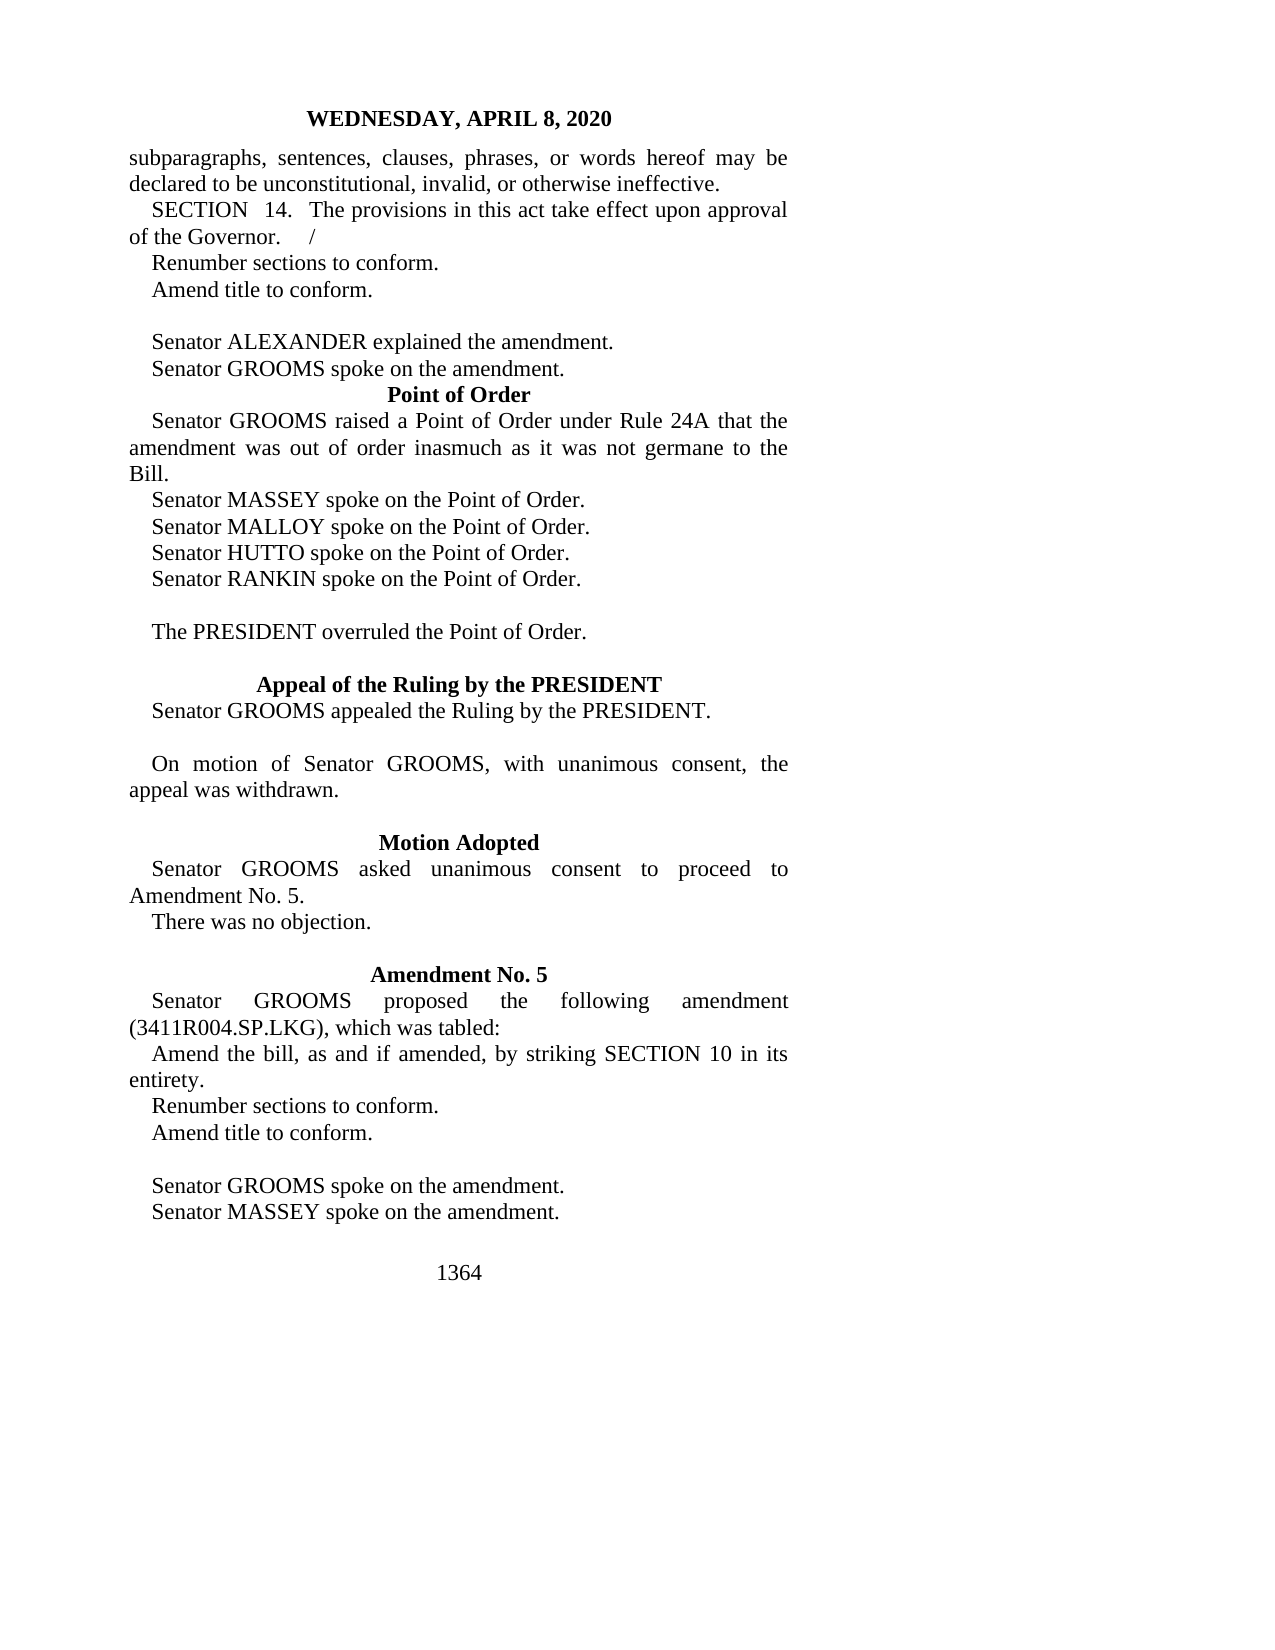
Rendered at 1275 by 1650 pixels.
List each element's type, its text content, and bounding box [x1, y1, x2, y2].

text Renumber sections to conform. [129, 249, 789, 276]
text Senator HUTTO spoke on the Point of Order. [129, 539, 789, 566]
text There was no objection. [129, 908, 789, 934]
text Motion Adopted [129, 829, 789, 855]
text Senator GROOMS appealed the Ruling by the PRESIDENT. [129, 697, 789, 724]
text Appeal of the Ruling by the PRESIDENT [129, 671, 789, 697]
text Point of Order [129, 381, 789, 407]
text Senator RANKIN spoke on the Point of Order. [129, 566, 789, 592]
text Senator GROOMS asked unanimous consent to proceed to Amendment No. 5. [129, 855, 789, 908]
text The PRESIDENT overruled the Point of Order. [129, 618, 789, 644]
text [129, 144, 789, 197]
text Senator GROOMS proposed the following amendment (3411R004.SP.LKG), which was tabled: [129, 987, 789, 1040]
text Senator GROOMS raised a Point of Order under Rule 24A that the amendment was out of order inasmuch as it was not germane to the Bill. [129, 407, 789, 486]
text Senator MASSEY spoke on the Point of Order. [129, 486, 789, 513]
text Renumber sections to conform. [129, 1093, 789, 1119]
text Senator GROOMS spoke on the amendment. [129, 355, 789, 381]
text Senator ALEXANDER explained the amendment. [129, 328, 789, 355]
text SECTION 14. The provisions in this act take effect upon approval of the Governor. / [129, 197, 789, 249]
text Senator GROOMS spoke on the amendment. [129, 1172, 789, 1198]
text Amend the bill, as and if amended, by striking SECTION 10 in its entirety. [129, 1040, 789, 1093]
text Senator MALLOY spoke on the Point of Order. [129, 513, 789, 539]
text Senator MASSEY spoke on the amendment. [129, 1198, 789, 1224]
text On motion of Senator GROOMS, with unanimous consent, the appeal was withdrawn. [129, 750, 789, 803]
text Amend title to conform. [129, 1119, 789, 1145]
text Amend title to conform. [129, 276, 789, 302]
text Amendment No. 5 [129, 961, 789, 987]
